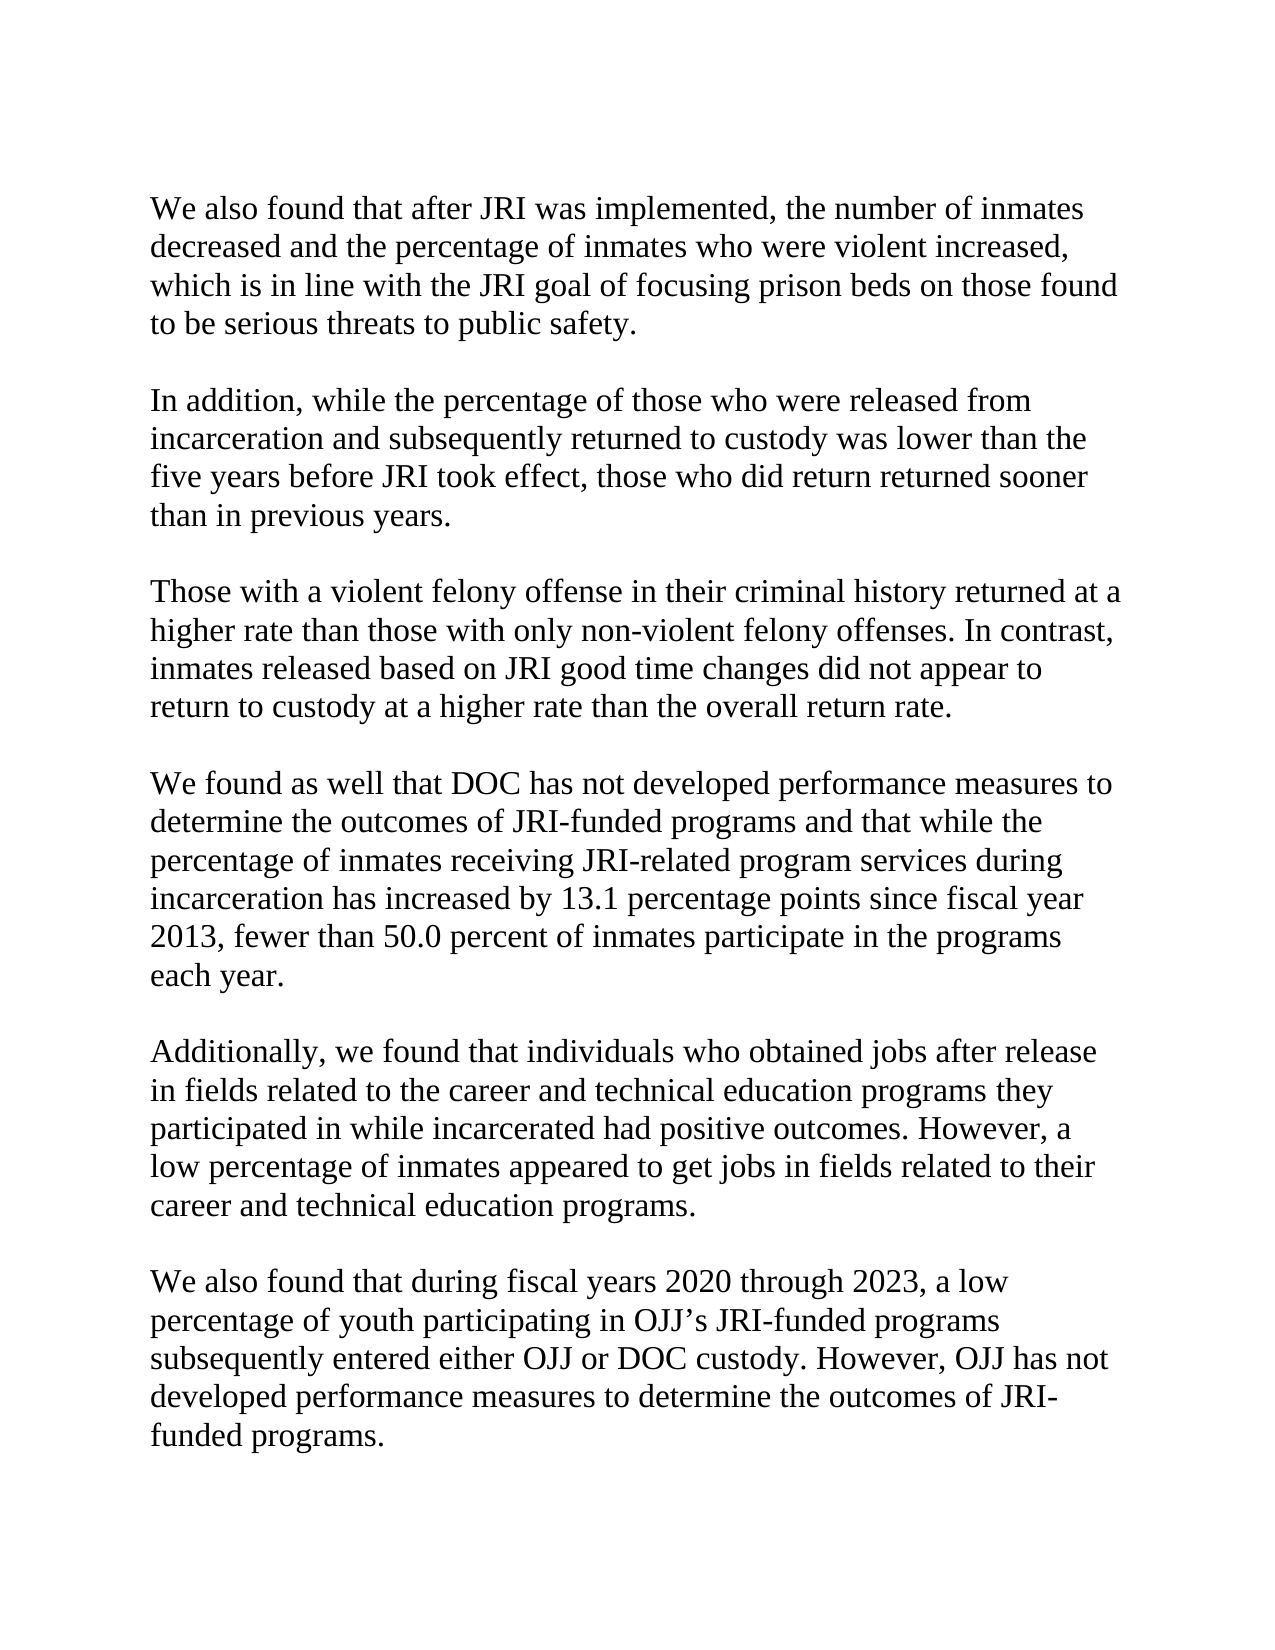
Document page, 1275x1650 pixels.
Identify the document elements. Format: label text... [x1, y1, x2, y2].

text We also found that during fiscal years 2020 through 2023, a low percentage of youth participating in OJJ’s JRI-funded programs subsequently entered either OJJ or DOC custody. However, OJJ has not developed performance measures to determine the outcomes of JRI-funded programs. [150, 1262, 1125, 1453]
text In addition, while the percentage of those who were released from incarceration and subsequently returned to custody was lower than the five years before JRI took effect, those who did return returned sooner than in previous years. [150, 380, 1125, 533]
text We found as well that DOC has not developed performance measures to determine the outcomes of JRI-funded programs and that while the percentage of inmates receiving JRI-related program services during incarceration has increased by 13.1 percentage points since fiscal year 2013, fewer than 50.0 percent of inmates participate in the programs each year. [150, 763, 1125, 993]
text Those with a violent felony offense in their criminal history returned at a higher rate than those with only non-violent felony offenses. In contrast, inmates released based on JRI good time changes did not appear to return to custody at a higher rate than the overall return rate. [150, 572, 1125, 725]
text Additionally, we found that individuals who obtained jobs after release in fields related to the career and technical education programs they participated in while incarcerated had positive outcomes. However, a low percentage of inmates appeared to get jobs in fields related to their career and technical education programs. [150, 1032, 1125, 1223]
text We also found that after JRI was implemented, the number of inmates decreased and the percentage of inmates who were violent increased, which is in line with the JRI goal of focusing prison beds on those found to be serious threats to public safety. [150, 188, 1125, 342]
